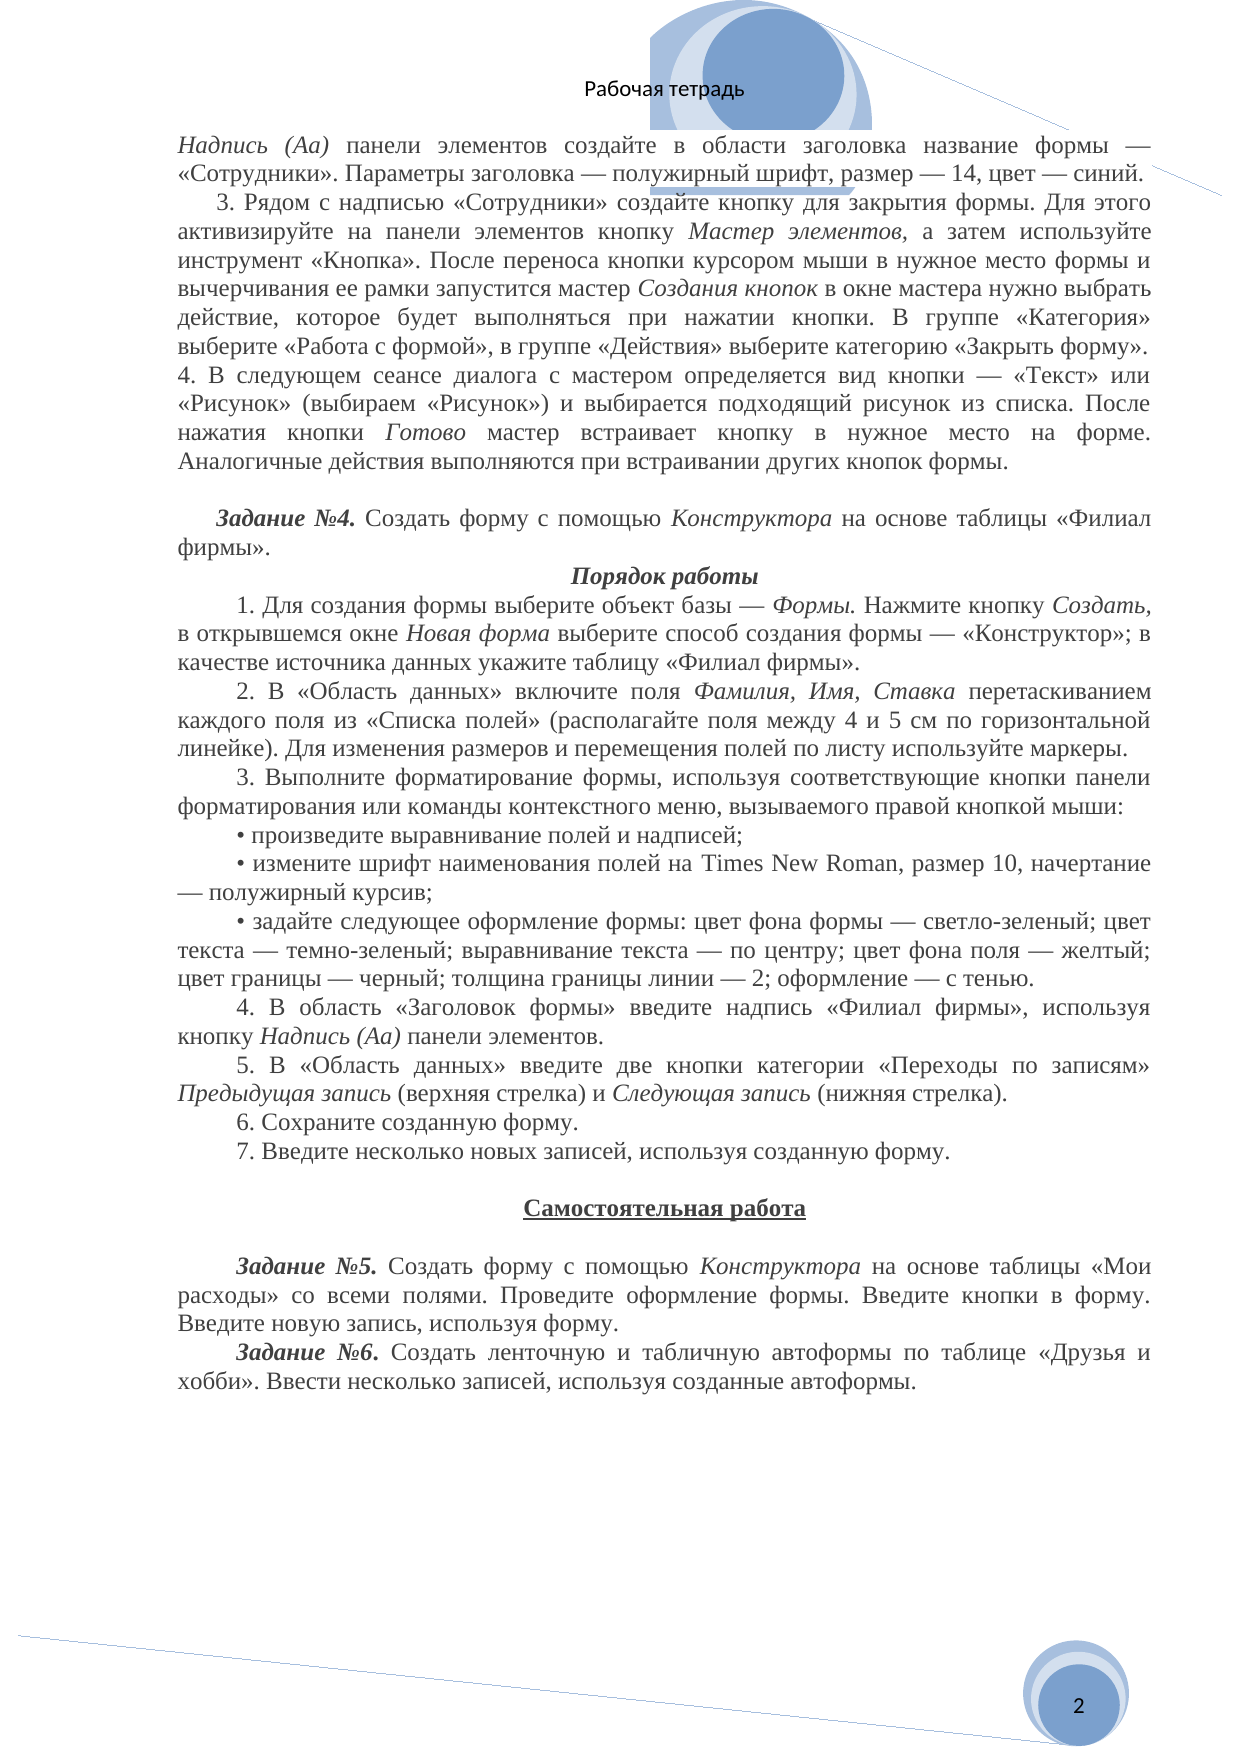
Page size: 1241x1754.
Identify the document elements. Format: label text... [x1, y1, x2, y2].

text 4. В следующем сеансе диалога с мастером определяется вид кнопки — «Текст» или «Рисунок» (выбираем «Рисунок») и выбирается подходящий рисунок из списка. После нажатия кнопки Готово мастер встраивает кнопку в нужное место на форме. Аналогичные действия выполняются при встраивании других кнопок формы. [177, 360, 1152, 475]
text 6. Сохраните созданную форму. [177, 1107, 1152, 1136]
text 4. В область «Заголовок формы» введите надпись «Филиал фирмы», используя кнопку Надпись (Аа) панели элементов. [177, 992, 1152, 1050]
text 2. В «Область данных» включите поля Фамилия, Имя, Ставка перетаскиванием каждого поля из «Списка полей» (располагайте поля между 4 и по горизонтальной линейке). Для изменения размеров и перемещения полей по листу используйте маркеры. [177, 676, 1152, 762]
text 1. Для создания формы выберите объект базы — Формы. Нажмите кнопку Создать, в открывшемся окне Новая форма выберите способ создания формы — «Конструктор»; в качестве источника данных укажите таблицу «Филиал фирмы». [177, 590, 1152, 676]
text 5. В «Область данных» введите две кнопки категории «Переходы по записям» Предыдущая запись (верхняя стрелка) и Следующая запись (нижняя стрелка). [177, 1050, 1152, 1107]
text Задание №5. Создать форму с помощью Конструктора на основе таблицы «Мои расходы» со всеми полями. Проведите оформление формы. Введите кнопки в форму. Введите новую запись, используя форму. [177, 1251, 1152, 1337]
text Задание №6. Создать ленточную и табличную автоформы по таблице «Друзья и хобби». Ввести несколько записей, используя созданные автоформы. [177, 1337, 1152, 1395]
text Задание №4. Создать форму с помощью Конструктора на основе таблицы «Филиал фирмы». [177, 503, 1152, 561]
text 3. Выполните форматирование формы, используя соответствующие кнопки панели форматирования или команды контекстного меню, вызываемого правой кнопкой мыши: [177, 762, 1152, 820]
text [177, 130, 1152, 187]
text • измените шрифт наименования полей на Times New Roman, размер 10, начертание — полужирный курсив; [177, 848, 1152, 906]
text • произведите выравнивание полей и надписей; [177, 820, 1152, 848]
text Порядок работы [177, 561, 1152, 590]
text 3. Рядом с надписью «Сотрудники» создайте кнопку для закрытия формы. Для этого активизируйте на панели элементов кнопку Мастер элементов, а затем используйте инструмент «Кнопка». После переноса кнопки курсором мыши в нужное место формы и вычерчивания ее рамки запустится мастер Создания кнопок в окне мастера нужно выбрать действие, которое будет выполняться при нажатии кнопки. В группе «Категория» выберите «Работа с формой», в группе «Действия» выберите категорию «Закрыть форму». [177, 187, 1152, 360]
text Самостоятельная работа [177, 1193, 1152, 1222]
text 7. Введите несколько новых записей, используя созданную форму. [177, 1136, 1152, 1165]
text • задайте следующее оформление формы: цвет фона формы — светло-зеленый; цвет текста — темно-зеленый; выравнивание текста — по центру; цвет фона поля — желтый; цвет границы — черный; толщина границы линии — 2; оформление — с тенью. [177, 906, 1152, 992]
